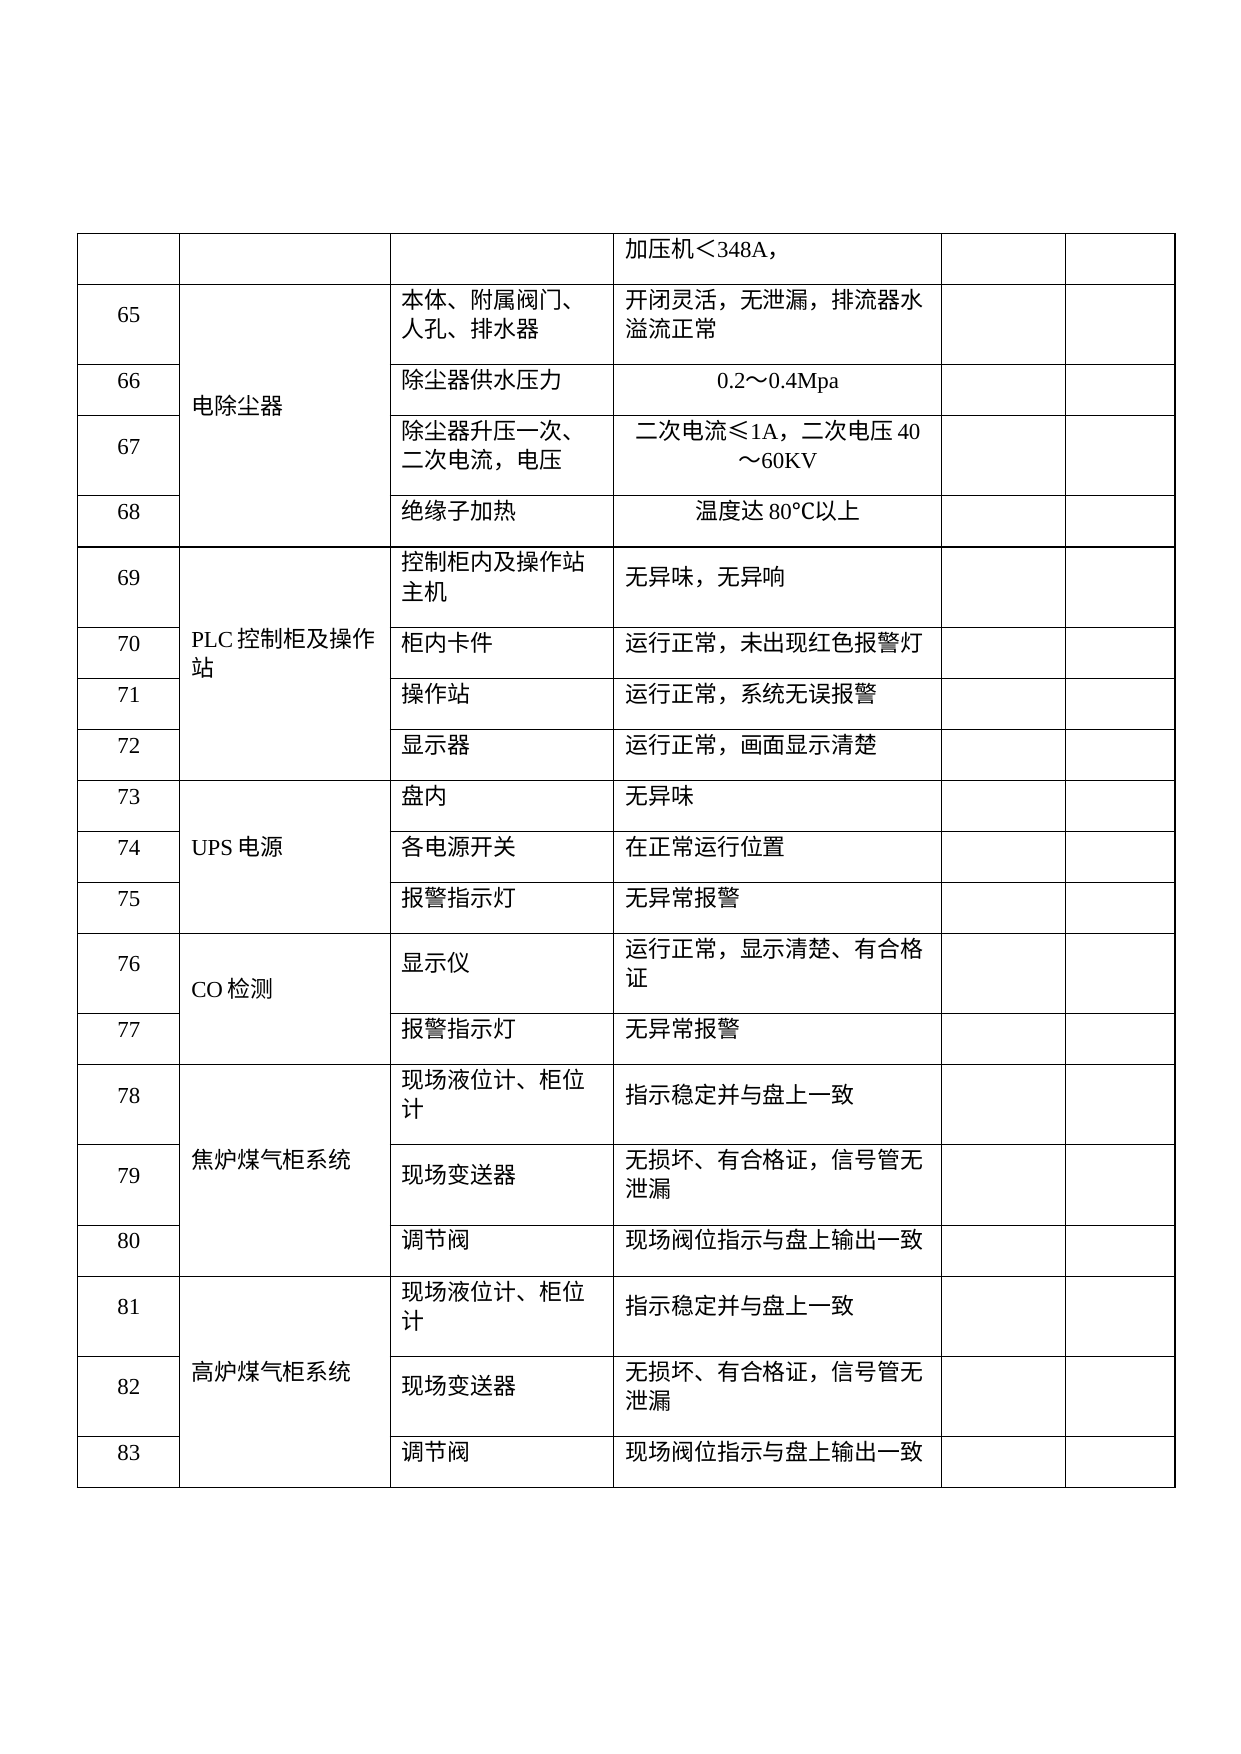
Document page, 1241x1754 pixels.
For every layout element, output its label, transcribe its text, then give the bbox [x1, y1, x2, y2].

table_cell [942, 365, 1065, 415]
table_cell 72 [78, 730, 179, 780]
table_cell 调节阀 [391, 1437, 613, 1487]
table_cell 显示仪 [391, 934, 613, 1013]
table_cell 参数 [391, 234, 613, 284]
table_cell 现场变送器 [391, 1145, 613, 1224]
table_cell 81 [78, 1277, 179, 1356]
table_cell [942, 679, 1065, 729]
table_cell 报警指示灯 [391, 883, 613, 933]
table_cell [942, 234, 1065, 284]
table_cell 70 [78, 628, 179, 678]
table_cell [1066, 628, 1174, 678]
table_cell 在正常运行位置 [614, 832, 941, 882]
table_cell [942, 416, 1065, 495]
table_cell 无异常报警 [614, 1014, 941, 1064]
table_cell 运行正常，系统无误报警 [614, 679, 941, 729]
table_cell [1066, 730, 1174, 780]
table_cell 盘内 [391, 781, 613, 831]
table_cell [942, 832, 1065, 882]
table_cell 开闭灵活，无泄漏，排流器水溢流正常 [614, 285, 941, 364]
table_cell [1066, 1277, 1174, 1356]
table_cell 运行正常，未出现红色报警灯 [614, 628, 941, 678]
table_cell 无异常报警 [614, 883, 941, 933]
table_cell 各电源开关 [391, 832, 613, 882]
table_cell [1066, 883, 1174, 933]
table_cell [942, 1437, 1065, 1487]
table_cell 绝缘子加热 [391, 496, 613, 546]
table_cell 80 [78, 1226, 179, 1276]
table_cell 调节阀 [391, 1226, 613, 1276]
table_cell [942, 285, 1065, 364]
table_cell [942, 496, 1065, 546]
table_cell 除尘器供水压力 [391, 365, 613, 415]
table_cell 82 [78, 1357, 179, 1436]
table_cell [1066, 1014, 1174, 1064]
table_cell 温度达80℃以上 [614, 496, 941, 546]
table_cell [1066, 1226, 1174, 1276]
table_cell [1066, 285, 1174, 364]
table_cell 68 [78, 496, 179, 546]
table_cell 75 [78, 883, 179, 933]
table_cell 本体、附属阀门、人孔、排水器 [391, 285, 613, 364]
table_cell 67 [78, 416, 179, 495]
table_cell 操作站 [391, 679, 613, 729]
table_cell 控制柜内及操作站主机 [391, 548, 613, 627]
table_cell 现场液位计、柜位计 [391, 1065, 613, 1144]
table_cell [1066, 1357, 1174, 1436]
table_cell [942, 883, 1065, 933]
table_cell [1066, 781, 1174, 831]
table_cell 77 [78, 1014, 179, 1064]
table_cell 现场阀位指示与盘上输出一致 [614, 1437, 941, 1487]
table_cell 现场变送器 [391, 1357, 613, 1436]
table_cell PLC控制柜及操作站 [180, 548, 390, 780]
table_cell 0.2～0.4Mpa [614, 365, 941, 415]
table_cell 电除尘器 [180, 285, 390, 546]
table_cell [1066, 416, 1174, 495]
table_cell 无损坏、有合格证，信号管无泄漏 [614, 1145, 941, 1224]
table_cell 无损坏、有合格证，信号管无泄漏 [614, 1357, 941, 1436]
table_cell [942, 1357, 1065, 1436]
table_cell 现场阀位指示与盘上输出一致 [614, 1226, 941, 1276]
table_cell 指示稳定并与盘上一致 [614, 1277, 941, 1356]
table_cell [1066, 365, 1174, 415]
table_cell [942, 934, 1065, 1013]
table_cell 显示器 [391, 730, 613, 780]
table_cell [1066, 679, 1174, 729]
table_cell [942, 1277, 1065, 1356]
table_cell 报警指示灯 [391, 1014, 613, 1064]
table_cell 73 [78, 781, 179, 831]
table_cell [942, 628, 1065, 678]
table_cell 运行正常，画面显示清楚 [614, 730, 941, 780]
table_cell UPS电源 [180, 781, 390, 933]
table_cell 现场液位计、柜位计 [391, 1277, 613, 1356]
table_cell 64 [78, 234, 179, 284]
table_cell [1066, 832, 1174, 882]
table_cell 69 [78, 548, 179, 627]
table_cell 79 [78, 1145, 179, 1224]
table_cell [942, 1065, 1065, 1144]
table_cell [1066, 1065, 1174, 1144]
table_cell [614, 234, 941, 284]
table_cell 无异味，无异响 [614, 548, 941, 627]
table_cell 指示稳定并与盘上一致 [614, 1065, 941, 1144]
table_cell [1066, 934, 1174, 1013]
table_cell CO检测 [180, 934, 390, 1064]
table_cell [942, 1014, 1065, 1064]
table_cell 65 [78, 285, 179, 364]
table_cell 除尘器升压一次、二次电流，电压 [391, 416, 613, 495]
table_cell 无异味 [614, 781, 941, 831]
table_cell [1066, 496, 1174, 546]
table_cell [1066, 234, 1174, 284]
table_cell 83 [78, 1437, 179, 1487]
table_cell 74 [78, 832, 179, 882]
table_cell 运行正常，显示清楚、有合格证 [614, 934, 941, 1013]
table_cell [942, 1226, 1065, 1276]
table_cell 柜内卡件 [391, 628, 613, 678]
table_cell [942, 781, 1065, 831]
table_cell [1066, 1437, 1174, 1487]
table_cell 二次电流≤1A，二次电压40～60KV [614, 416, 941, 495]
table_cell [942, 730, 1065, 780]
table_cell 焦炉煤气柜系统 [180, 1065, 390, 1276]
table_cell [942, 1145, 1065, 1224]
table_cell 高炉煤气柜系统 [180, 1277, 390, 1487]
table_cell 71 [78, 679, 179, 729]
table_cell 76 [78, 934, 179, 1013]
table_cell 78 [78, 1065, 179, 1144]
table_cell [1066, 548, 1174, 627]
table_cell [1066, 1145, 1174, 1224]
table_cell 66 [78, 365, 179, 415]
table_cell [942, 548, 1065, 627]
